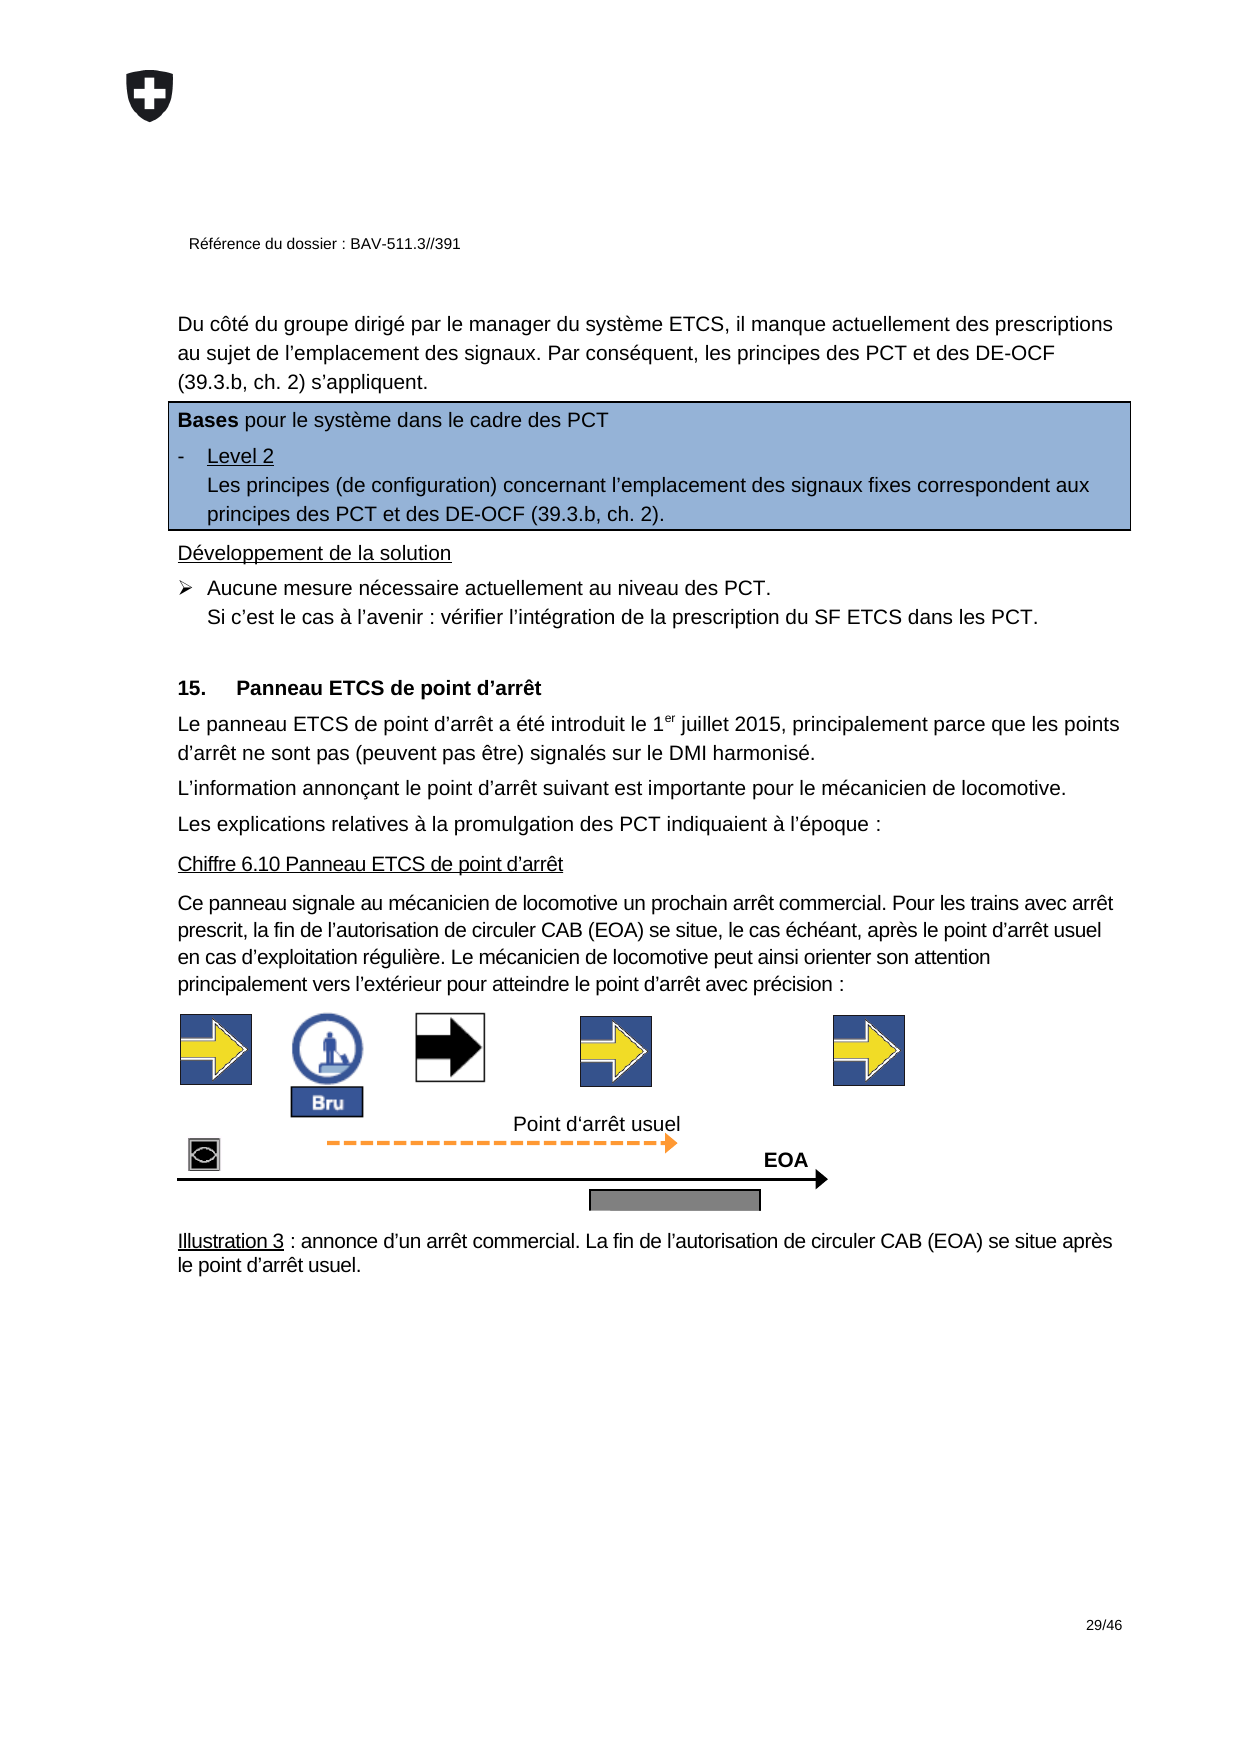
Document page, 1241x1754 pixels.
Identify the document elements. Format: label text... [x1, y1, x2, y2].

text Ce panneau signale au mécanicien de locomotive un prochain arrêt commercial. Pour les trains avec arrêt prescrit, la fin de l’autorisation de circuler CAB (EOA) se situe, le cas échéant, après le point d’arrêt usuel en cas d’exploitation régulière. Le mécanicien de locomotive peut ainsi orienter son attention principalement vers l’extérieur pour atteindre le point d’arrêt avec précision : [177, 889, 1122, 997]
picture [126, 70, 174, 123]
list Aucune mesure nécessaire actuellement au niveau des PCT. Si c’est le cas à l’avenir : vérifier l’intégration de la prescription du SF ETCS dans les PCT. [177, 572, 1122, 631]
text Illustration 3 : annonce d’un arrêt commercial. La fin de l’autorisation de circuler CAB (EOA) se situe après le point d’arrêt usuel. [177, 1228, 1122, 1276]
picture [187, 1136, 222, 1171]
text Bases pour le système dans le cadre des PCT [169, 403, 1130, 434]
text 15. Panneau ETCS de point d’arrêt [177, 672, 1122, 701]
text Du côté du groupe dirigé par le manager du système ETCS, il manque actuellement des prescriptions au sujet de l’emplacement des signaux. Par conséquent, les principes des PCT et des DE-OCF (39.3.b, ch. 2) s’appliquent. [177, 308, 1122, 395]
text Chiffre 6.10 Panneau ETCS de point d’arrêt [177, 849, 1122, 876]
text Les explications relatives à la promulgation des PCT indiquaient à l’époque : [177, 808, 1122, 837]
picture [288, 1011, 368, 1122]
text Développement de la solution [177, 537, 1122, 566]
picture [177, 1011, 254, 1087]
text Le panneau ETCS de point d’arrêt a été introduit le 1er juillet 2015, principalement parce que les points d’arrêt ne sont pas (peuvent pas être) signalés sur le DMI harmonisé. [177, 708, 1122, 766]
picture [830, 1012, 907, 1088]
picture [577, 1013, 654, 1089]
text L’information annonçant le point d’arrêt suivant est importante pour le mécanicien de locomotive. [177, 772, 1122, 801]
list Level 2 Les principes (de configuration) concernant l’emplacement des signaux fixes correspondent aux principes des PCT et des DE-OCF (39.3.b, ch. 2). [169, 437, 1130, 529]
picture [413, 1009, 488, 1085]
